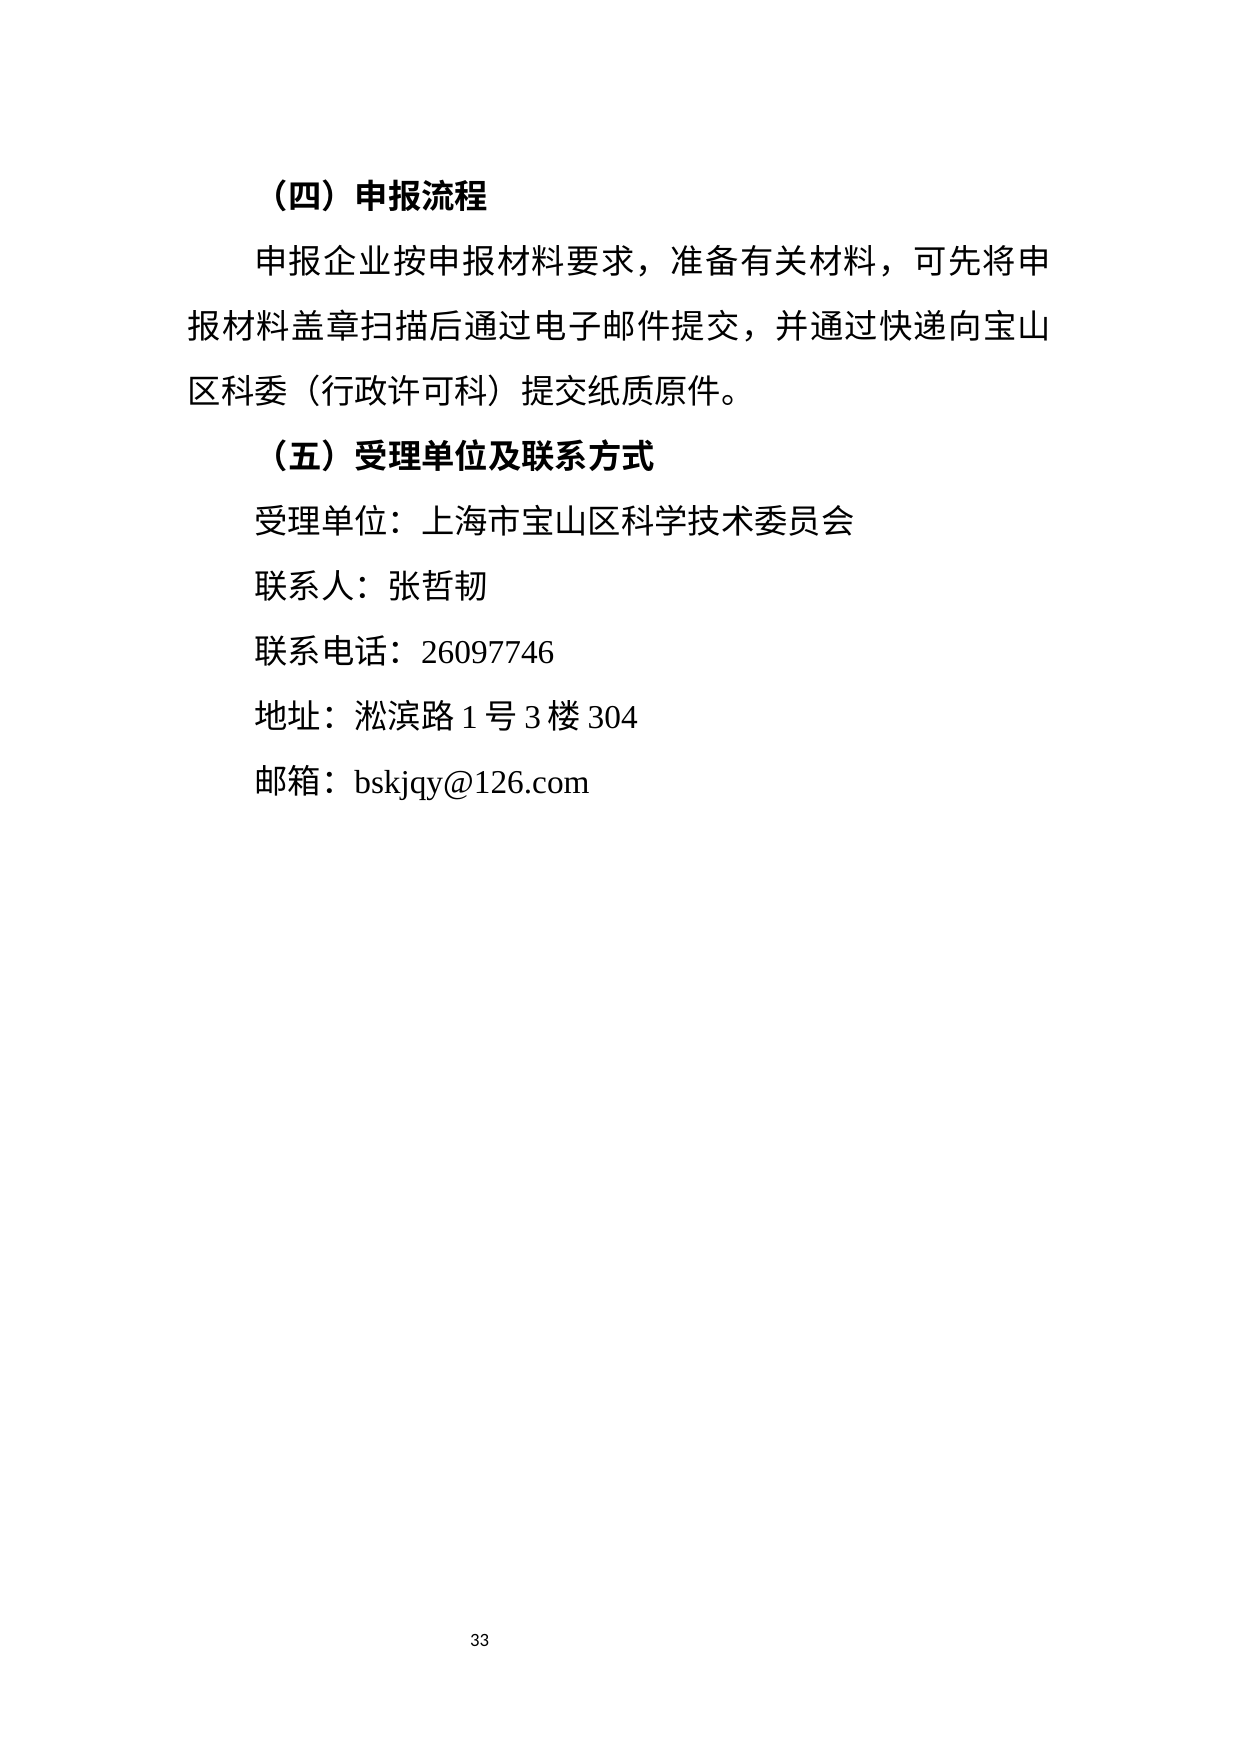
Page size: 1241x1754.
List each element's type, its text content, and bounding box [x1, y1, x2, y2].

text 邮箱：bskjqy@126.com [187, 747, 1053, 812]
text （四）申报流程 [187, 162, 1053, 227]
text 申报企业按申报材料要求，准备有关材料，可先将申报材料盖章扫描后通过电子邮件提交，并通过快递向宝山区科委（行政许可科）提交纸质原件。 [187, 227, 1053, 422]
text 联系电话：26097746 [187, 617, 1053, 682]
text 地址：淞滨路1号3楼304 [187, 682, 1053, 747]
text 受理单位：上海市宝山区科学技术委员会 [187, 487, 1053, 552]
text 联系人：张哲韧 [187, 552, 1053, 617]
text （五）受理单位及联系方式 [187, 422, 1053, 487]
